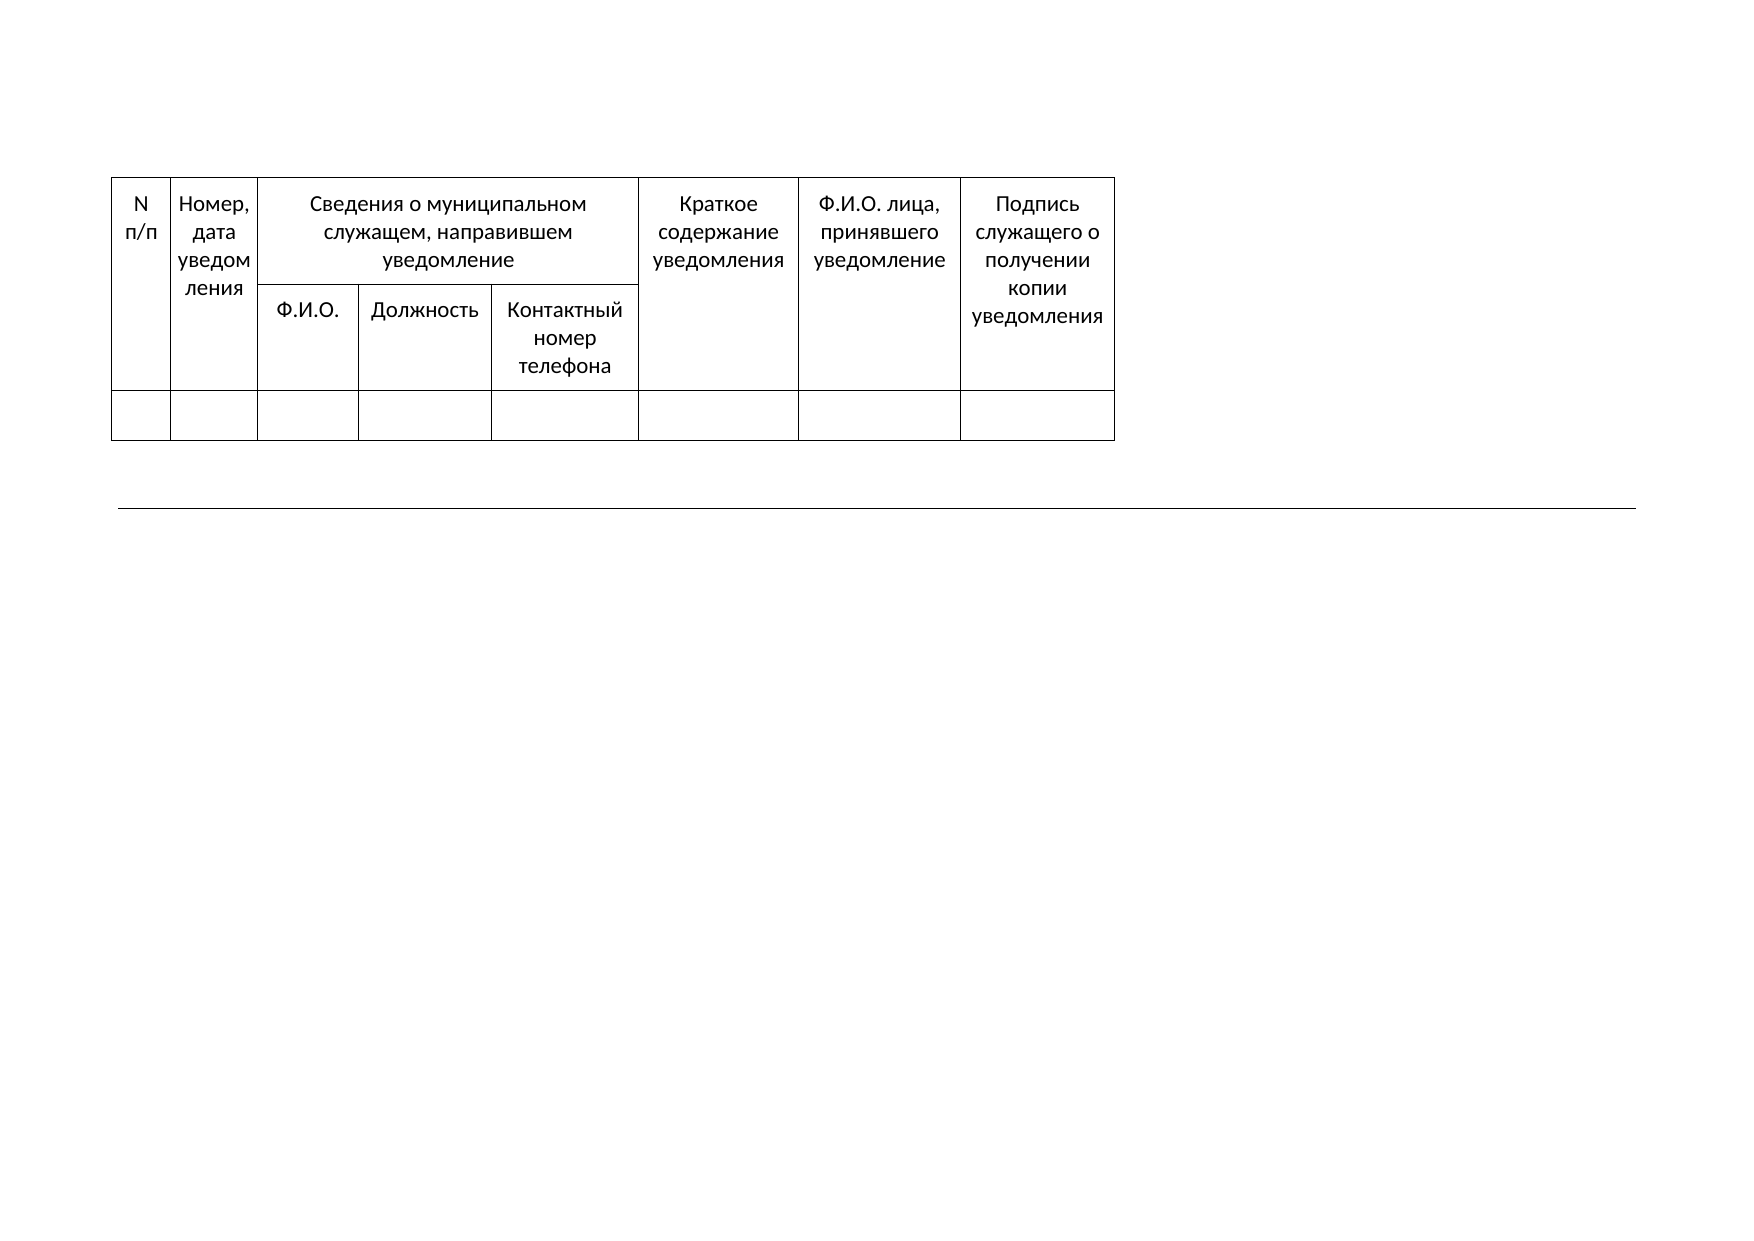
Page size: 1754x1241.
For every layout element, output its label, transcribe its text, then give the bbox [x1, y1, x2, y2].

table_header Подпись служащего о получении копии уведомления [961, 178, 1114, 390]
table_header Сведения о муниципальном служащем, направившем уведомление [258, 178, 638, 283]
table_cell [799, 391, 960, 440]
table_header Ф.И.О. лица, принявшего уведомление [799, 178, 960, 390]
table_cell [171, 391, 257, 440]
table_header N п/п [112, 178, 170, 390]
table_cell [359, 391, 491, 440]
table_cell Ф.И.О. [258, 285, 358, 390]
table_cell Должность [359, 285, 491, 390]
table_cell [961, 391, 1114, 440]
table_cell [492, 391, 638, 440]
table_header Номер, дата уведомления [171, 178, 257, 390]
table_cell [639, 391, 798, 440]
table_cell [258, 391, 358, 440]
table_cell Контактный номер телефона [492, 285, 638, 390]
table_header Краткое содержание уведомления [639, 178, 798, 390]
table_cell [112, 391, 170, 440]
